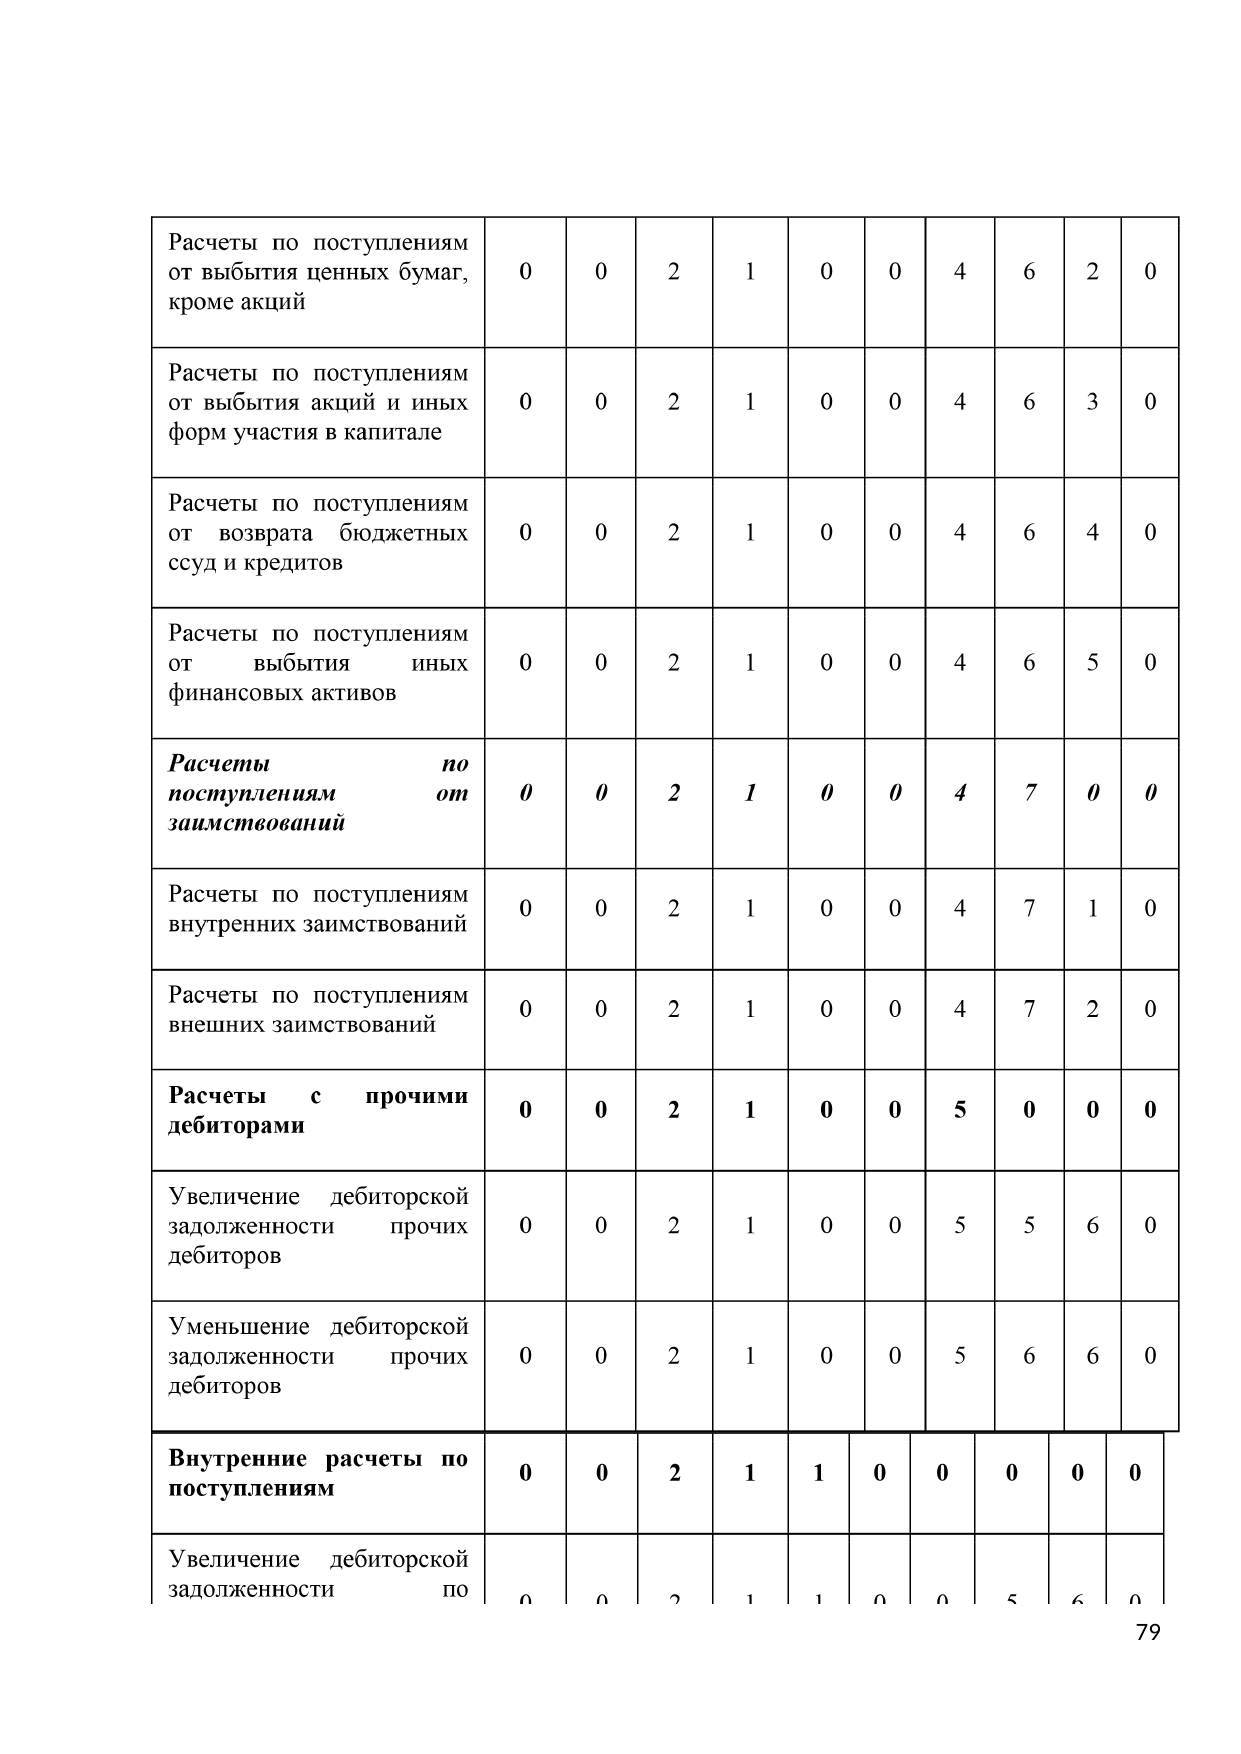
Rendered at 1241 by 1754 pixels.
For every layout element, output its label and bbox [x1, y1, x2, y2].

picture [150, 215, 1180, 1604]
